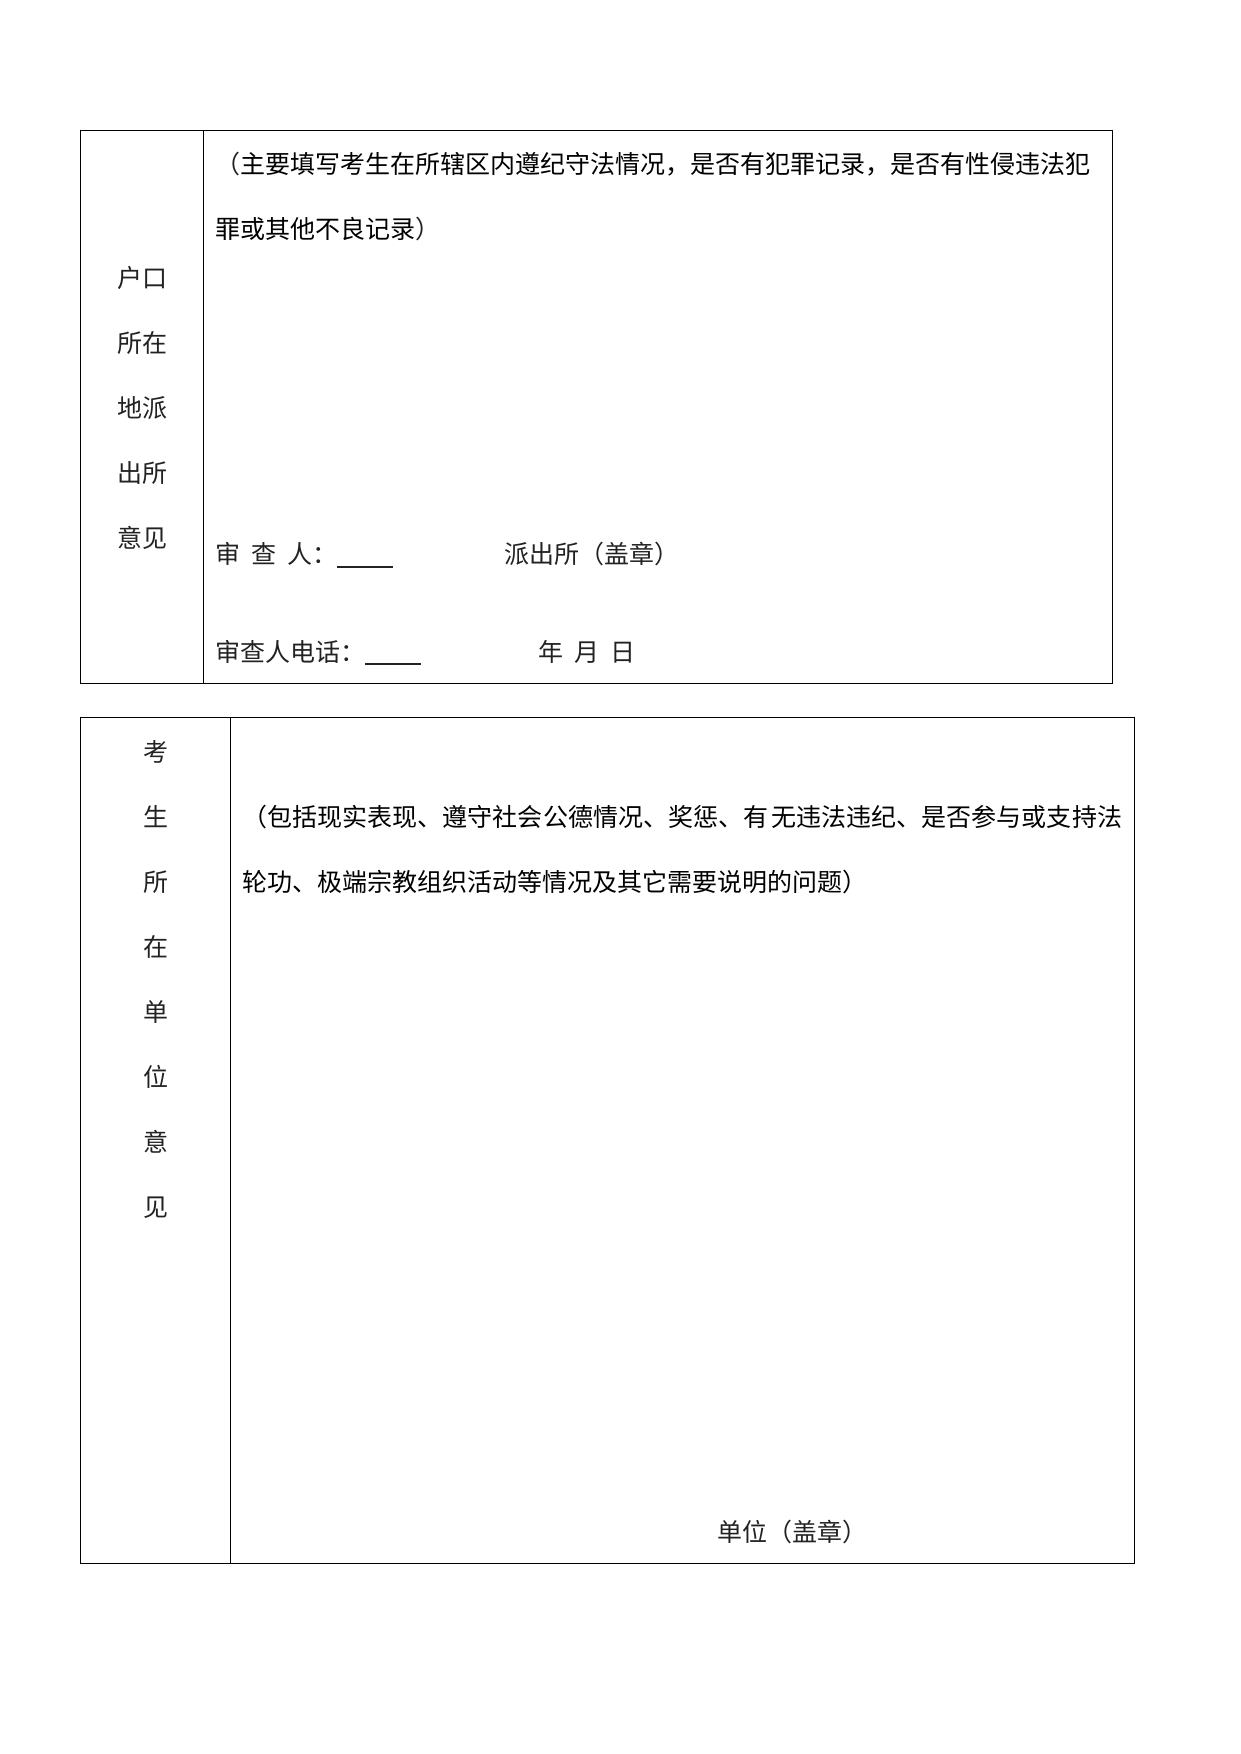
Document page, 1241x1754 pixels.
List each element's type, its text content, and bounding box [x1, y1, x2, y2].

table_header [231, 718, 1134, 1563]
table_cell （主要填写考生在所辖区内遵纪守法情况，是否有犯罪记录，是否有性侵违法犯罪或其他不良记录） 审 查 人： 派出所（盖章） 审查人电话： 年 月 日 [204, 131, 1112, 683]
table_cell 户口 所在 地派 出所 意见 [81, 131, 203, 683]
table_header 考 生 所 在 单 位 意 见 [81, 718, 230, 1563]
